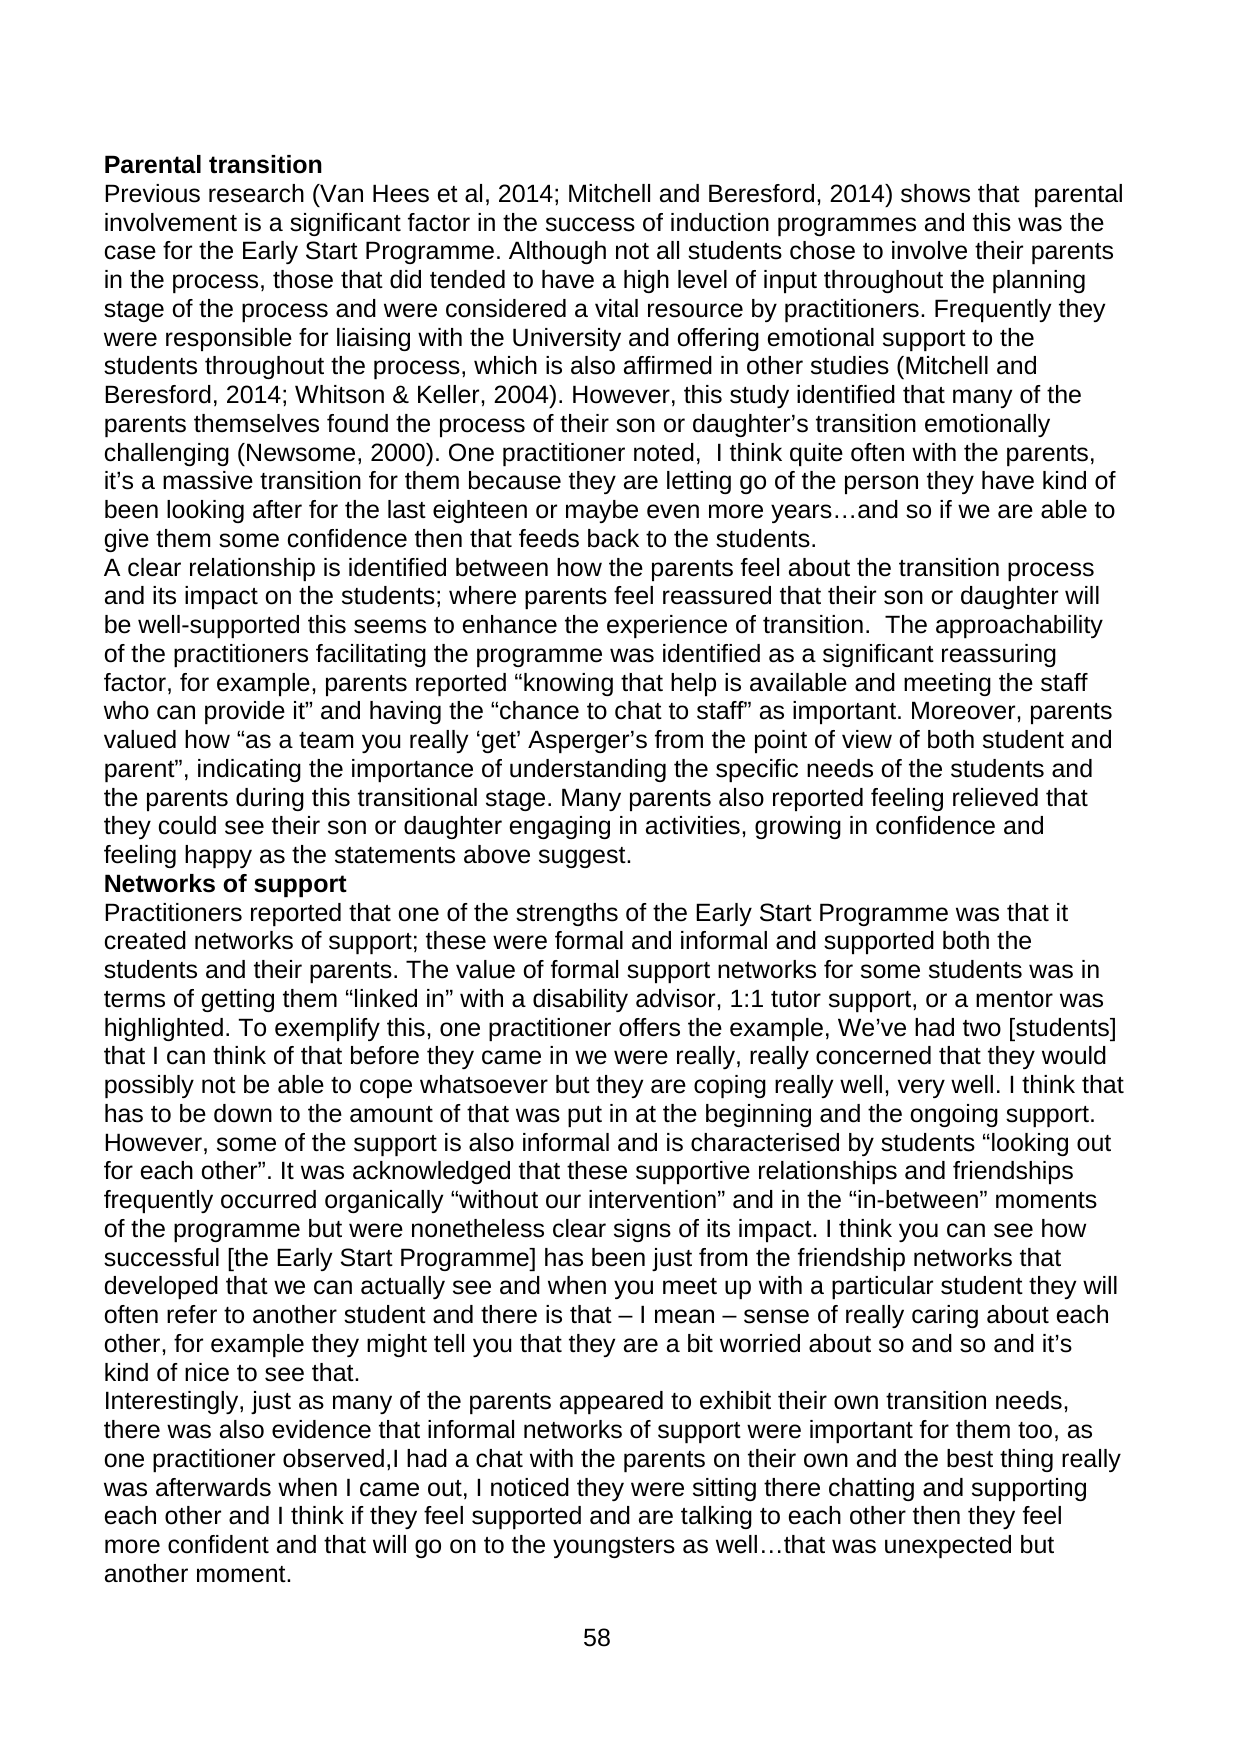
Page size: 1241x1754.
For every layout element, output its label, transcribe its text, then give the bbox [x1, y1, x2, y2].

text Previous research (Van Hees et al, 2014; Mitchell and Beresford, 2014) shows that parental involvement is a significant factor in the success of induction programmes and this was the case for the Early Start Programme. Although not all students chose to involve their parents in the process, those that did tended to have a high level of input throughout the planning stage of the process and were considered a vital resource by practitioners. Frequently they were responsible for liaising with the University and offering emotional support to the students throughout the process, which is also affirmed in other studies (Mitchell and Beresford, 2014; Whitson & Keller, 2004). However, this study identified that many of the parents themselves found the process of their son or daughter’s transition emotionally challenging (Newsome, 2000). One practitioner noted, I think quite often with the parents, it’s a massive transition for them because they are letting go of the person they have kind of been looking after for the last eighteen or maybe even more years…and so if we are able to give them some confidence then that feeds back to the students. [103, 179, 1125, 552]
text Practitioners reported that one of the strengths of the Early Start Programme was that it created networks of support; these were formal and informal and supported both the students and their parents. The value of formal support networks for some students was in terms of getting them “linked in” with a disability advisor, 1:1 tutor support, or a mentor was highlighted. To exemplify this, one practitioner offers the example, We’ve had two [students] that I can think of that before they came in we were really, really concerned that they would possibly not be able to cope whatsoever but they are coping really well, very well. I think that has to be down to the amount of that was put in at the beginning and the ongoing support. [103, 897, 1125, 1127]
text A clear relationship is identified between how the parents feel about the transition process and its impact on the students; where parents feel reassured that their son or daughter will be well-supported this seems to enhance the experience of transition. The approachability of the practitioners facilitating the programme was identified as a significant reassuring factor, for example, parents reported “knowing that help is available and meeting the staff who can provide it” and having the “chance to chat to staff” as important. Moreover, parents valued how “as a team you really ‘get’ Asperger’s from the point of view of both student and parent”, indicating the importance of understanding the specific needs of the students and the parents during this transitional stage. Many parents also reported feeling relieved that they could see their son or daughter engaging in activities, growing in confidence and feeling happy as the statements above suggest. [103, 552, 1125, 869]
text Interestingly, just as many of the parents appeared to exhibit their own transition needs, there was also evidence that informal networks of support were important for them too, as one practitioner observed,I had a chat with the parents on their own and the best thing really was afterwards when I came out, I noticed they were sitting there chatting and supporting each other and I think if they feel supported and are talking to each other then they feel more confident and that will go on to the youngsters as well…that was unexpected but another moment. [103, 1386, 1125, 1587]
text Parental transition [103, 150, 1125, 179]
text However, some of the support is also informal and is characterised by students “looking out for each other”. It was acknowledged that these supportive relationships and friendships frequently occurred organically “without our intervention” and in the “in-between” moments of the programme but were nonetheless clear signs of its impact. I think you can see how successful [the Early Start Programme] has been just from the friendship networks that developed that we can actually see and when you meet up with a particular student they will often refer to another student and there is that – I mean – sense of really caring about each other, for example they might tell you that they are a bit worried about so and so and it’s kind of nice to see that. [103, 1127, 1125, 1386]
text Networks of support [103, 869, 1125, 897]
